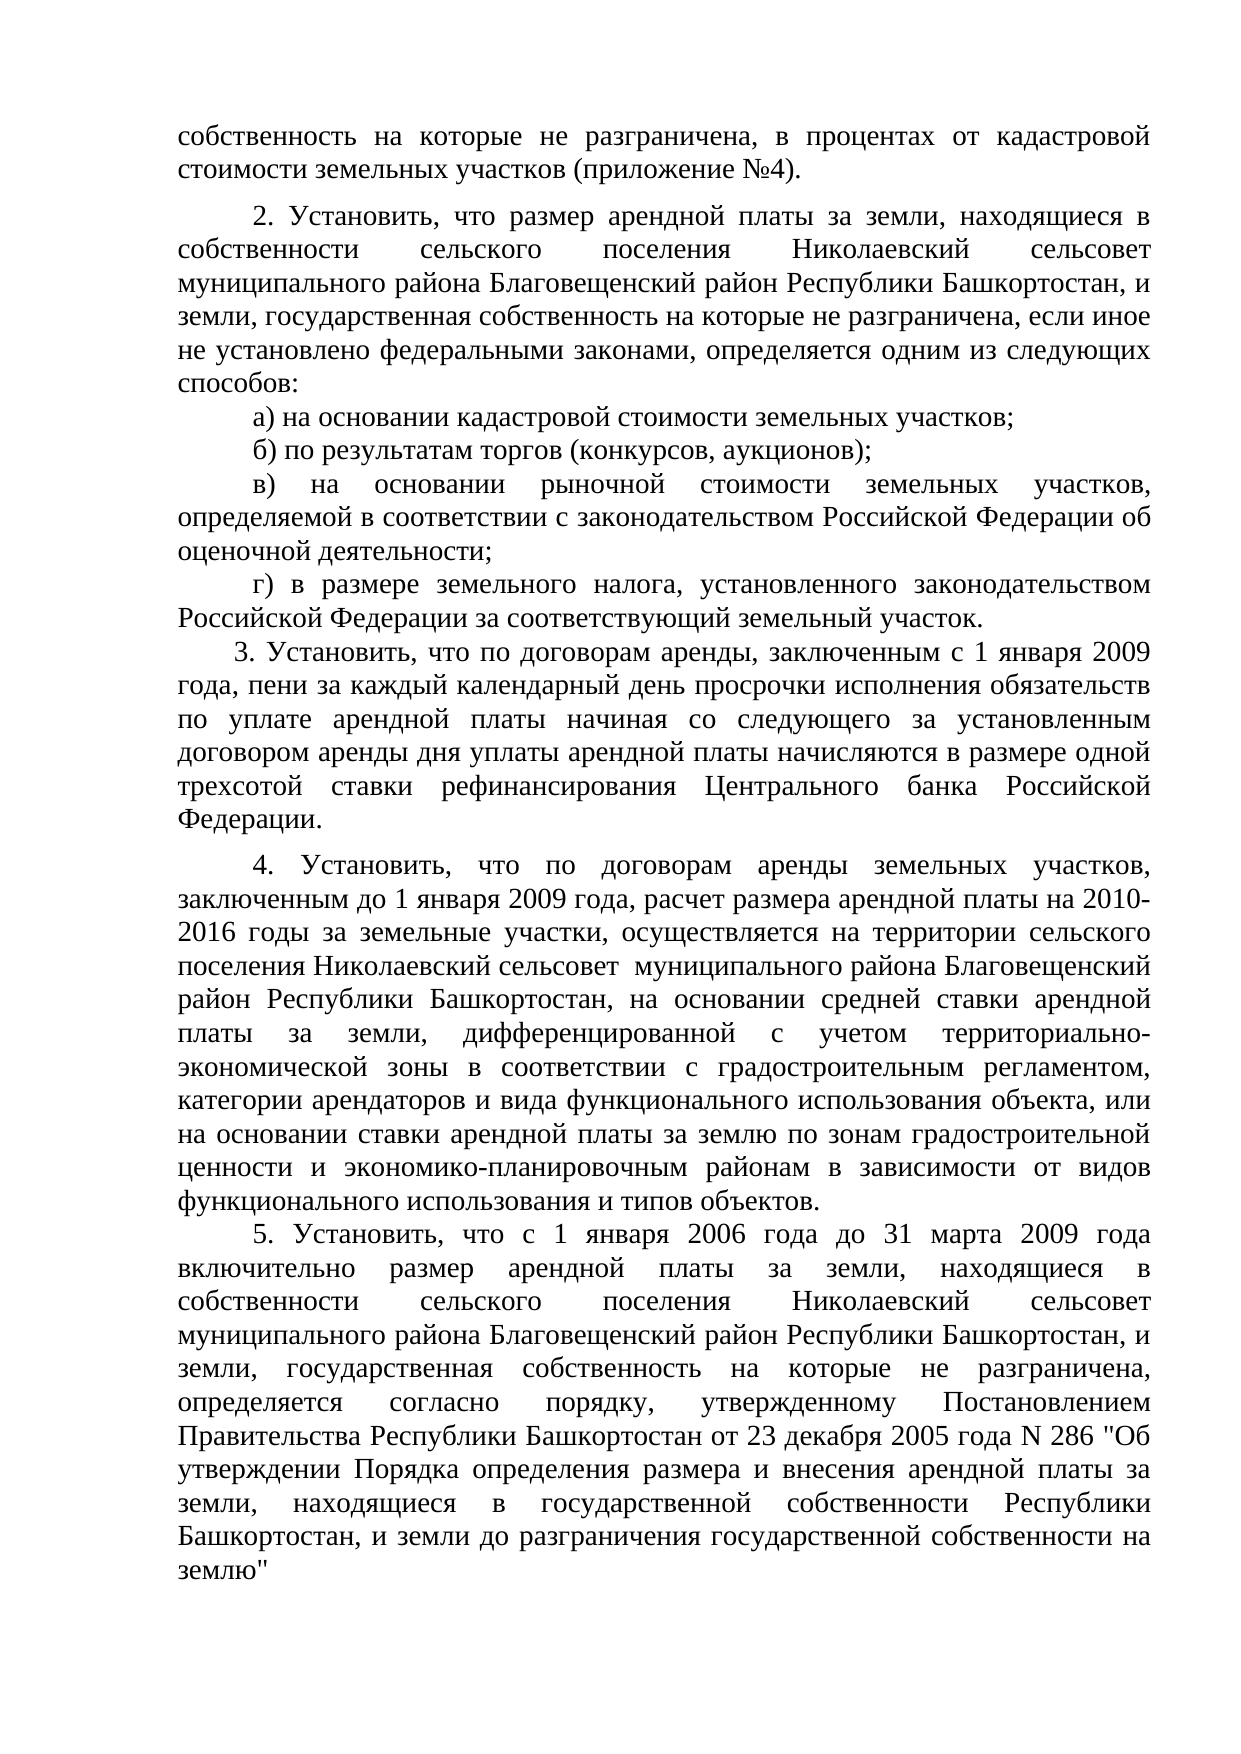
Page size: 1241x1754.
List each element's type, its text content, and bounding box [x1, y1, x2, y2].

text г) в размере земельного налога, установленного законодательством Российской Федерации за соответствующий земельный участок. [177, 567, 1152, 634]
text 4. Установить, что по договорам аренды земельных участков, заключенным до 1 января 2009 года, расчет размера арендной платы на 2010-2016 годы за земельные участки, осуществляется на территории сельского поселения Николаевский сельсовет муниципального района Благовещенский район Республики Башкортостан, на основании средней ставки арендной платы за земли, дифференцированной с учетом территориально-экономической зоны в соответствии с градостроительным регламентом, категории арендаторов и вида функционального использования объекта, или на основании ставки арендной платы за землю по зонам градостроительной ценности и экономико-планировочным районам в зависимости от видов функционального использования и типов объектов. [177, 847, 1152, 1216]
text 3. Установить, что по договорам аренды, заключенным с 1 января 2009 года, пени за каждый календарный день просрочки исполнения обязательств по уплате арендной платы начиная со следующего за установленным договором аренды дня уплаты арендной платы начисляются в размере одной трехсотой ставки рефинансирования Центрального банка Российской Федерации. [177, 634, 1152, 835]
text 2. Установить, что размер арендной платы за земли, находящиеся в собственности сельского поселения Николаевский сельсовет муниципального района Благовещенский район Республики Башкортостан, и земли, государственная собственность на которые не разграничена, если иное не установлено федеральными законами, определяется одним из следующих способов: [177, 198, 1152, 399]
text в) на основании рыночной стоимости земельных участков, определяемой в соответствии с законодательством Российской Федерации об оценочной деятельности; [177, 466, 1152, 567]
text б) по результатам торгов (конкурсов, аукционов); [177, 432, 1152, 466]
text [177, 118, 1152, 185]
text 5. Установить, что с 1 января 2006 года до 31 марта 2009 года включительно размер арендной платы за земли, находящиеся в собственности сельского поселения Николаевский сельсовет муниципального района Благовещенский район Республики Башкортостан, и земли, государственная собственность на которые не разграничена, определяется согласно порядку, утвержденному Постановлением Правительства Республики Башкортостан от 23 декабря 2005 года N 286 "Об утверждении Порядка определения размера и внесения арендной платы за земли, находящиеся в государственной собственности Республики Башкортостан, и земли до разграничения государственной собственности на землю" [177, 1216, 1152, 1585]
text а) на основании кадастровой стоимости земельных участков; [177, 399, 1152, 432]
